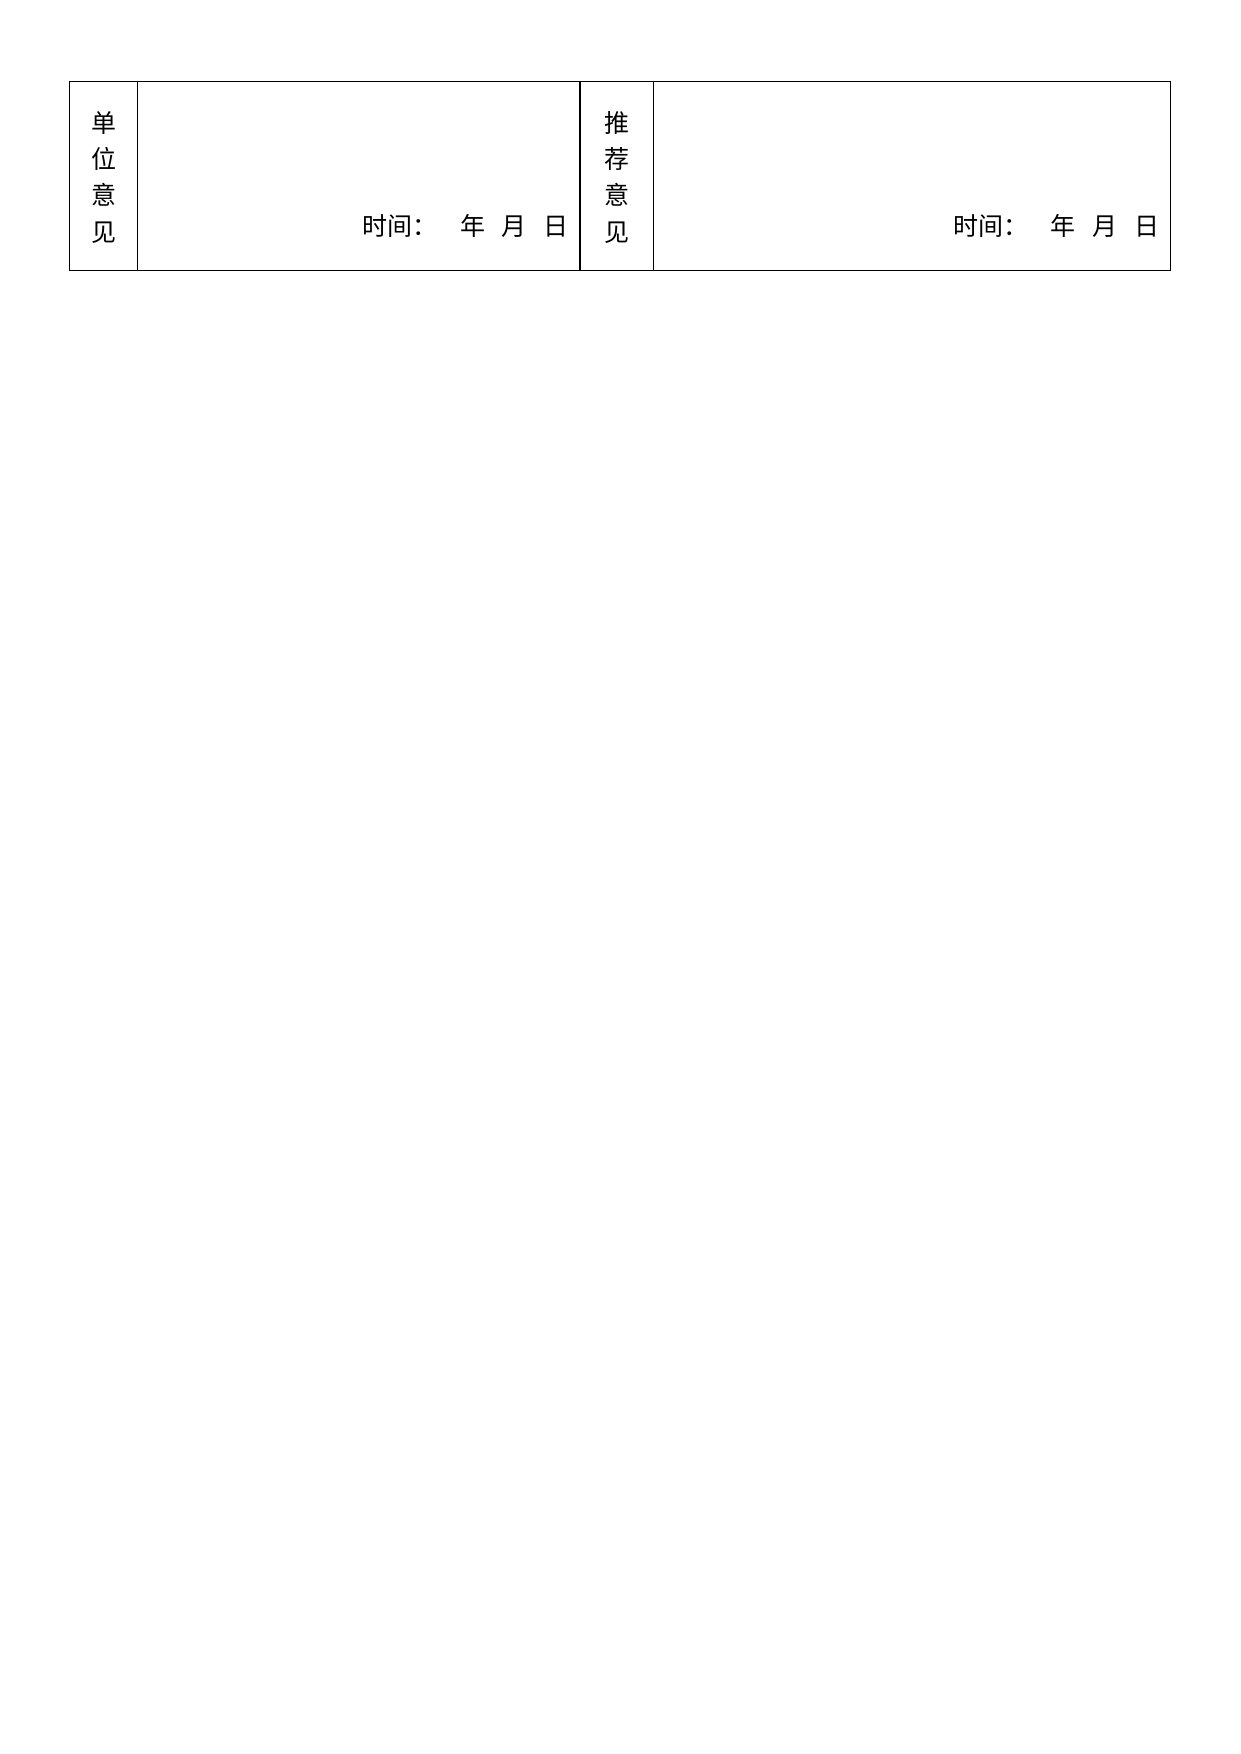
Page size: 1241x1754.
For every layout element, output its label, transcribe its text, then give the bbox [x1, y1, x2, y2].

table_cell 时间： 年 月 日 [138, 82, 579, 270]
table_cell 时间： 年 月 日 [654, 82, 1170, 270]
table_cell 推 荐 意 见 [581, 82, 653, 270]
table_cell 单位意见 [70, 82, 137, 270]
